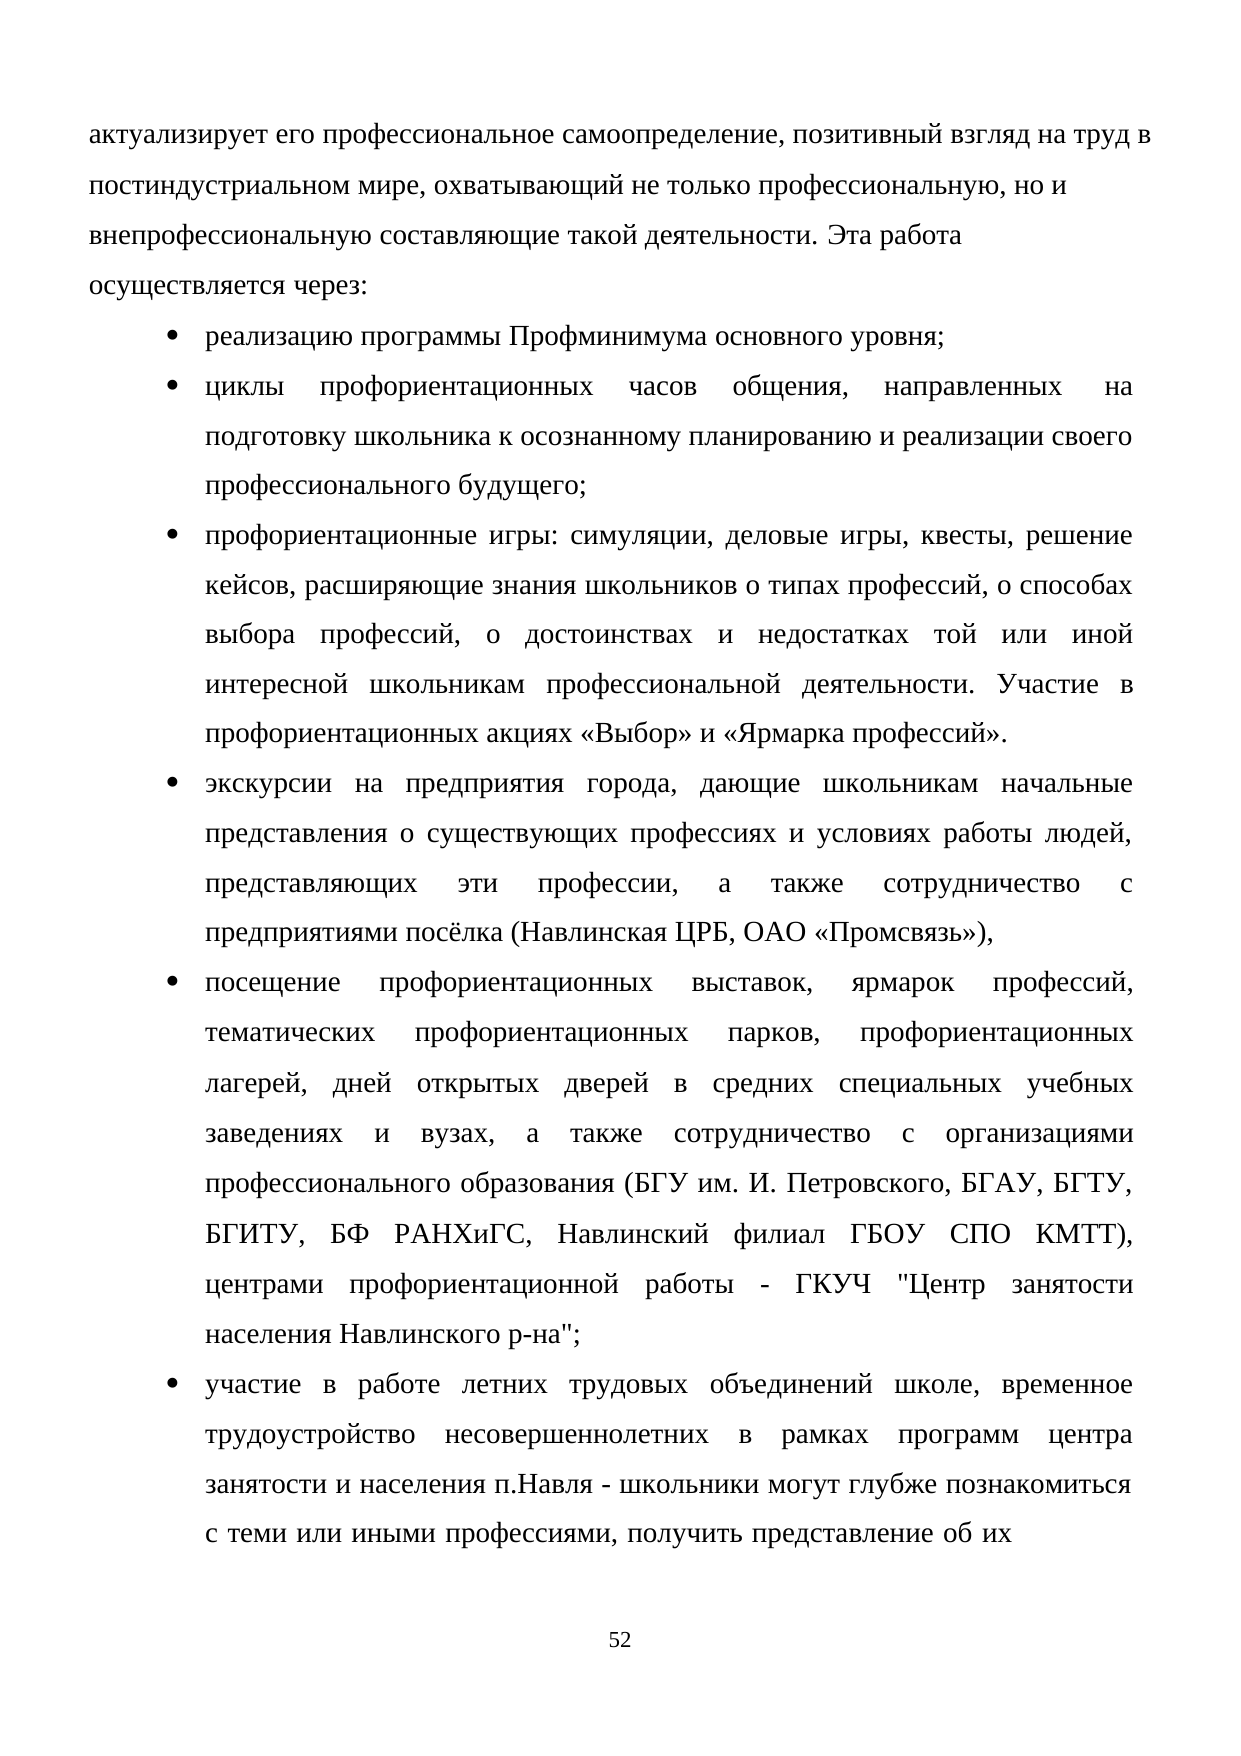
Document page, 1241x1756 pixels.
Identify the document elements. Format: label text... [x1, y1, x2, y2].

list посещение профориентационных выставок, ярмарок профессий, тематических профориентационных парков, профориентационных лагерей, дней открытых дверей в средних специальных учебных заведениях и вузах, а также сотрудничество с организациями профессионального образования (БГУ им. И. Петровского, БГАУ, БГТУ, БГИТУ, БФ РАНХиГС, Навлинский филиал ГБОУ СПО КМТТ), центрами профориентационной работы - ГКУЧ "Центр занятости населения Навлинского р-на"; [167, 964, 1134, 1350]
list экскурсии на предприятия города, дающие школьникам начальные представления о существующих профессиях и условиях работы людей, представляющих эти профессии, а также сотрудничество с предприятиями посёлка (Навлинская ЦРБ, ОАО «Промсвязь»), [167, 766, 1133, 948]
list участие в работе летних трудовых объединений школе, временное трудоустройство несовершеннолетних в рамках программ центра занятости и населения п.Навля - школьники могут глубже познакомиться с теми или иными профессиями, получить представление об их [167, 1367, 1133, 1549]
list профориентационные игры: симуляции, деловые игры, квесты, решение кейсов, расширяющие знания школьников о типах профессий, о способах выбора профессий, о достоинствах и недостатках той или иной интересной школьникам профессиональной деятельности. Участие в профориентационных акциях «Выбор» и «Ярмарка профессий». [167, 517, 1134, 749]
list циклы профориентационных часов общения, направленных на подготовку школьника к осознанному планированию и реализации своего профессионального будущего; [167, 368, 1133, 501]
text актуализирует его профессиональное самоопределение, позитивный взгляд на труд в постиндустриальном мире, охватывающий не только профессиональную, но и внепрофессиональную составляющие такой деятельности. Эта работа осуществляется через: [88, 116, 1152, 301]
list реализацию программы Профминимума основного уровня; [167, 318, 1194, 352]
